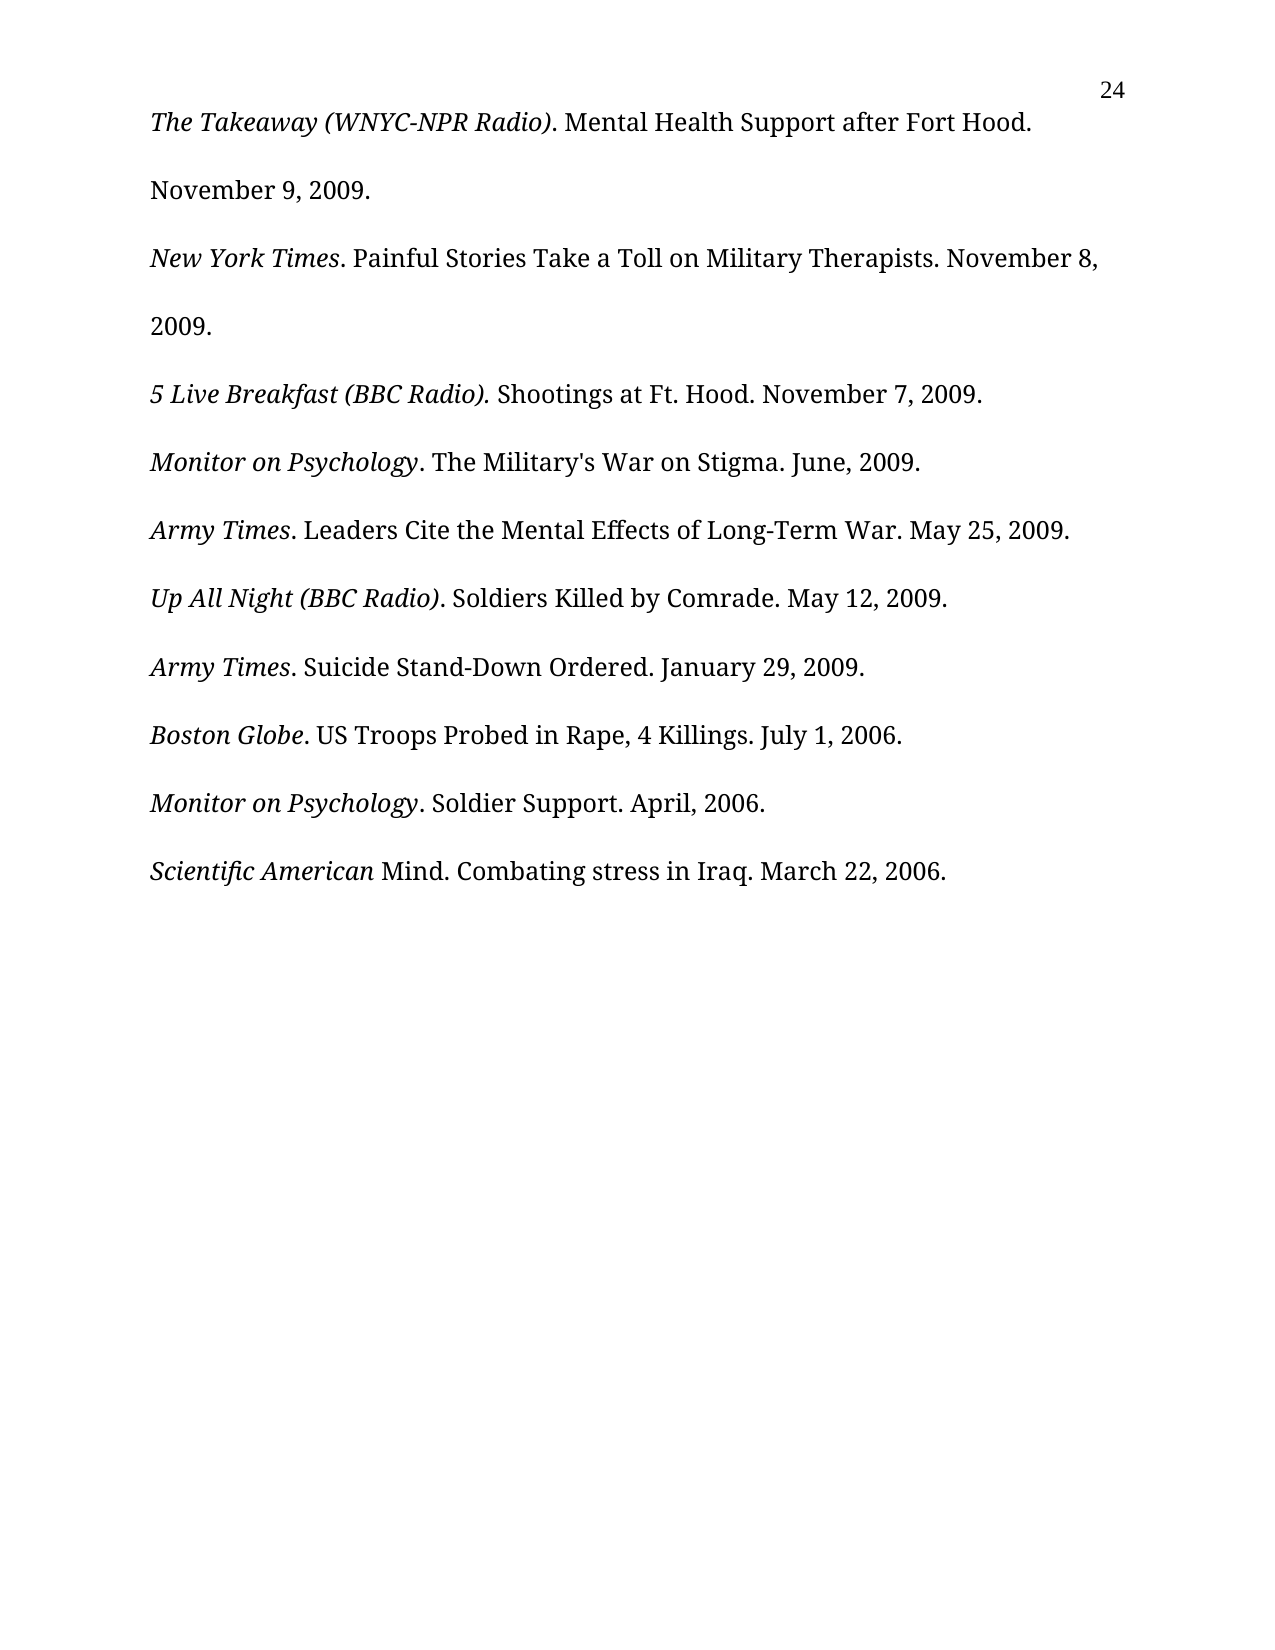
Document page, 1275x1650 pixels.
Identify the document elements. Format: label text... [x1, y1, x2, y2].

text Up All Night (BBC Radio). Soldiers Killed by Comrade. . [150, 581, 1125, 615]
text Monitor on Psychology. The Military's War on Stigma. June, 2009. [150, 445, 1125, 479]
text Scientific American Mind. Combating stress in . . [150, 853, 1125, 888]
text Army Times. Leaders Cite the Mental Effects of Long-Term War. . [150, 513, 1125, 547]
text Monitor on Psychology. Soldier Support. April, 2006. [150, 785, 1125, 819]
text Globe. Troops Probed in Rape, 4 Killings. . [150, 717, 1125, 751]
text Army Times. Suicide Stand-Down Ordered. . [150, 649, 1125, 683]
text 5 Live Breakfast (BBC Radio). Shootings at . . [150, 377, 1125, 411]
text New York Times. Painful Stories Take a Toll on Military Therapists. . [150, 240, 1125, 343]
text The Takeaway (WNYC-NPR Radio). Mental Health Support after Fort Hood. . [150, 104, 1125, 206]
